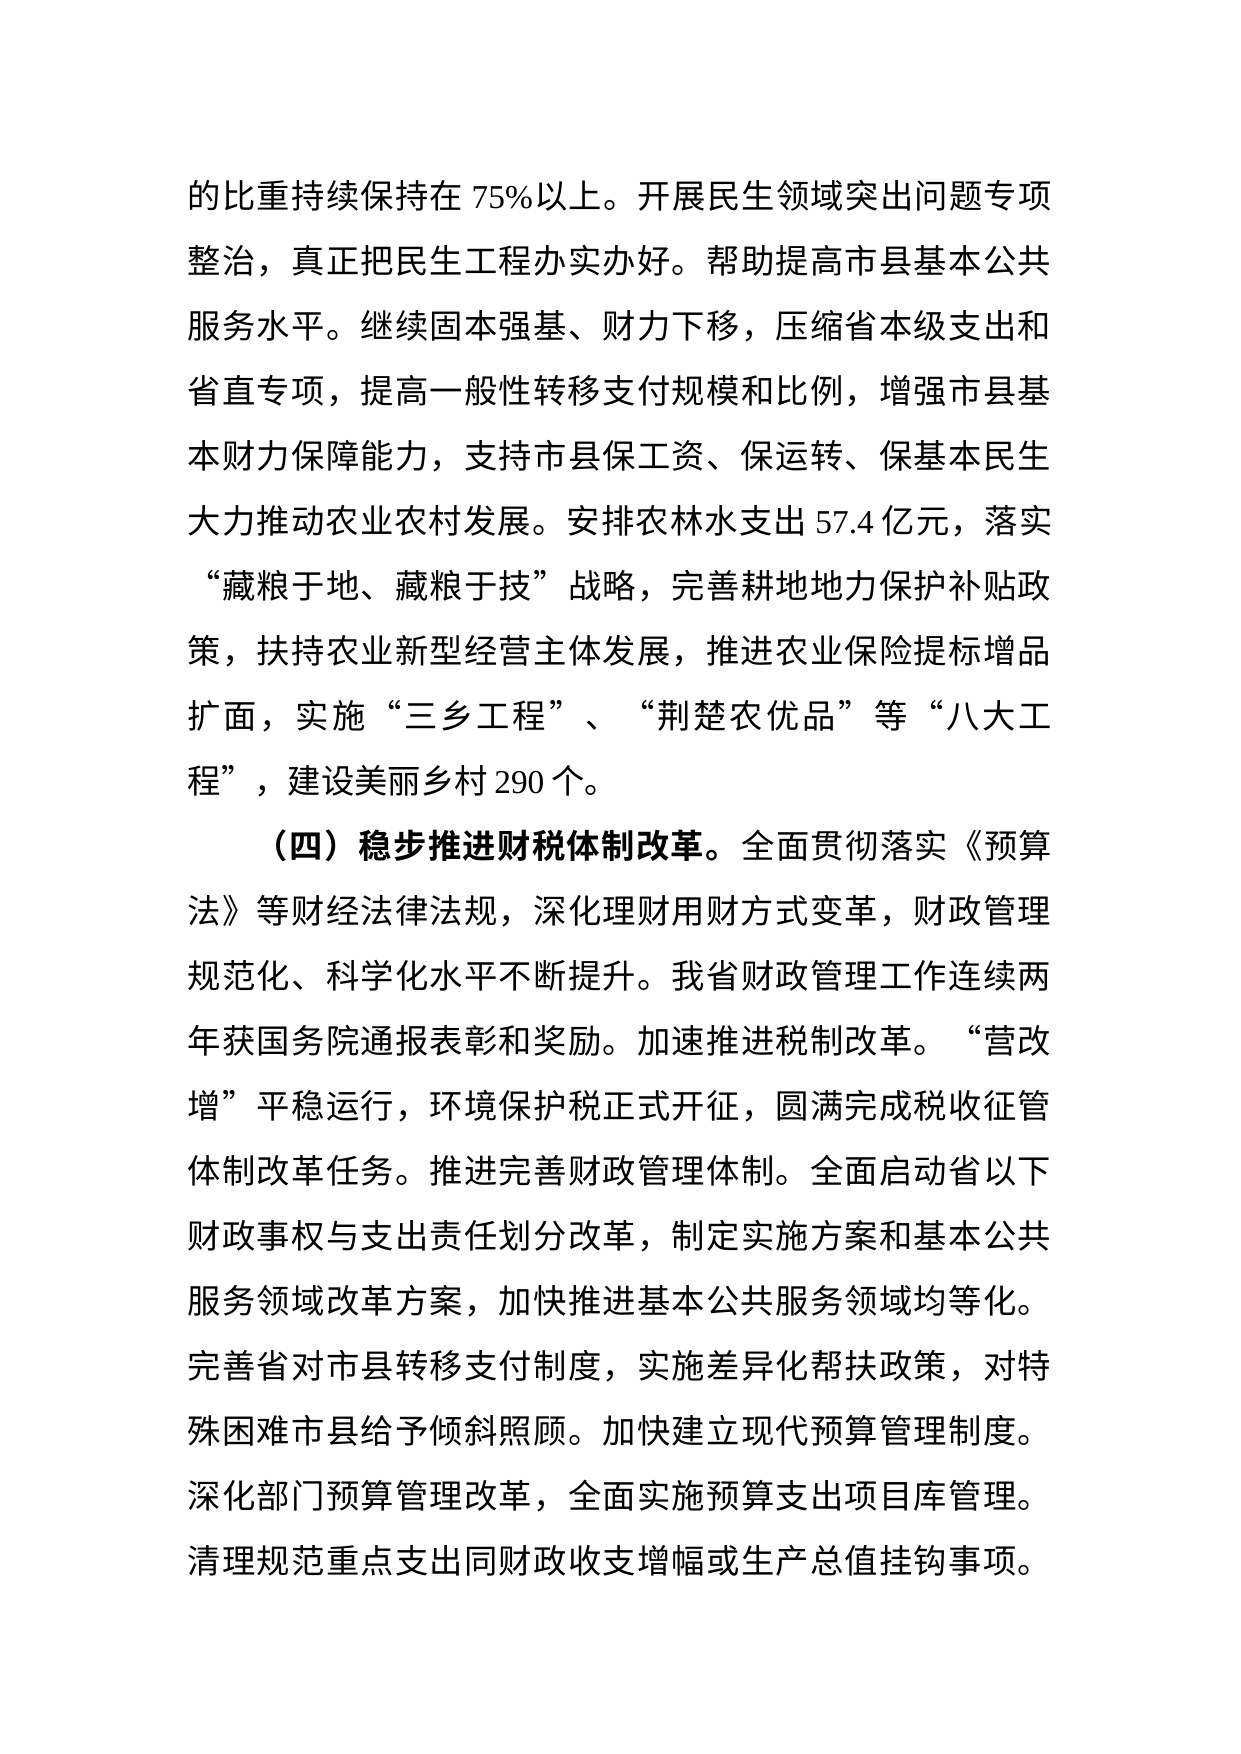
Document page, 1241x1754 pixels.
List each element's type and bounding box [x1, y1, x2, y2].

text [187, 162, 1053, 812]
text [187, 812, 1053, 1592]
